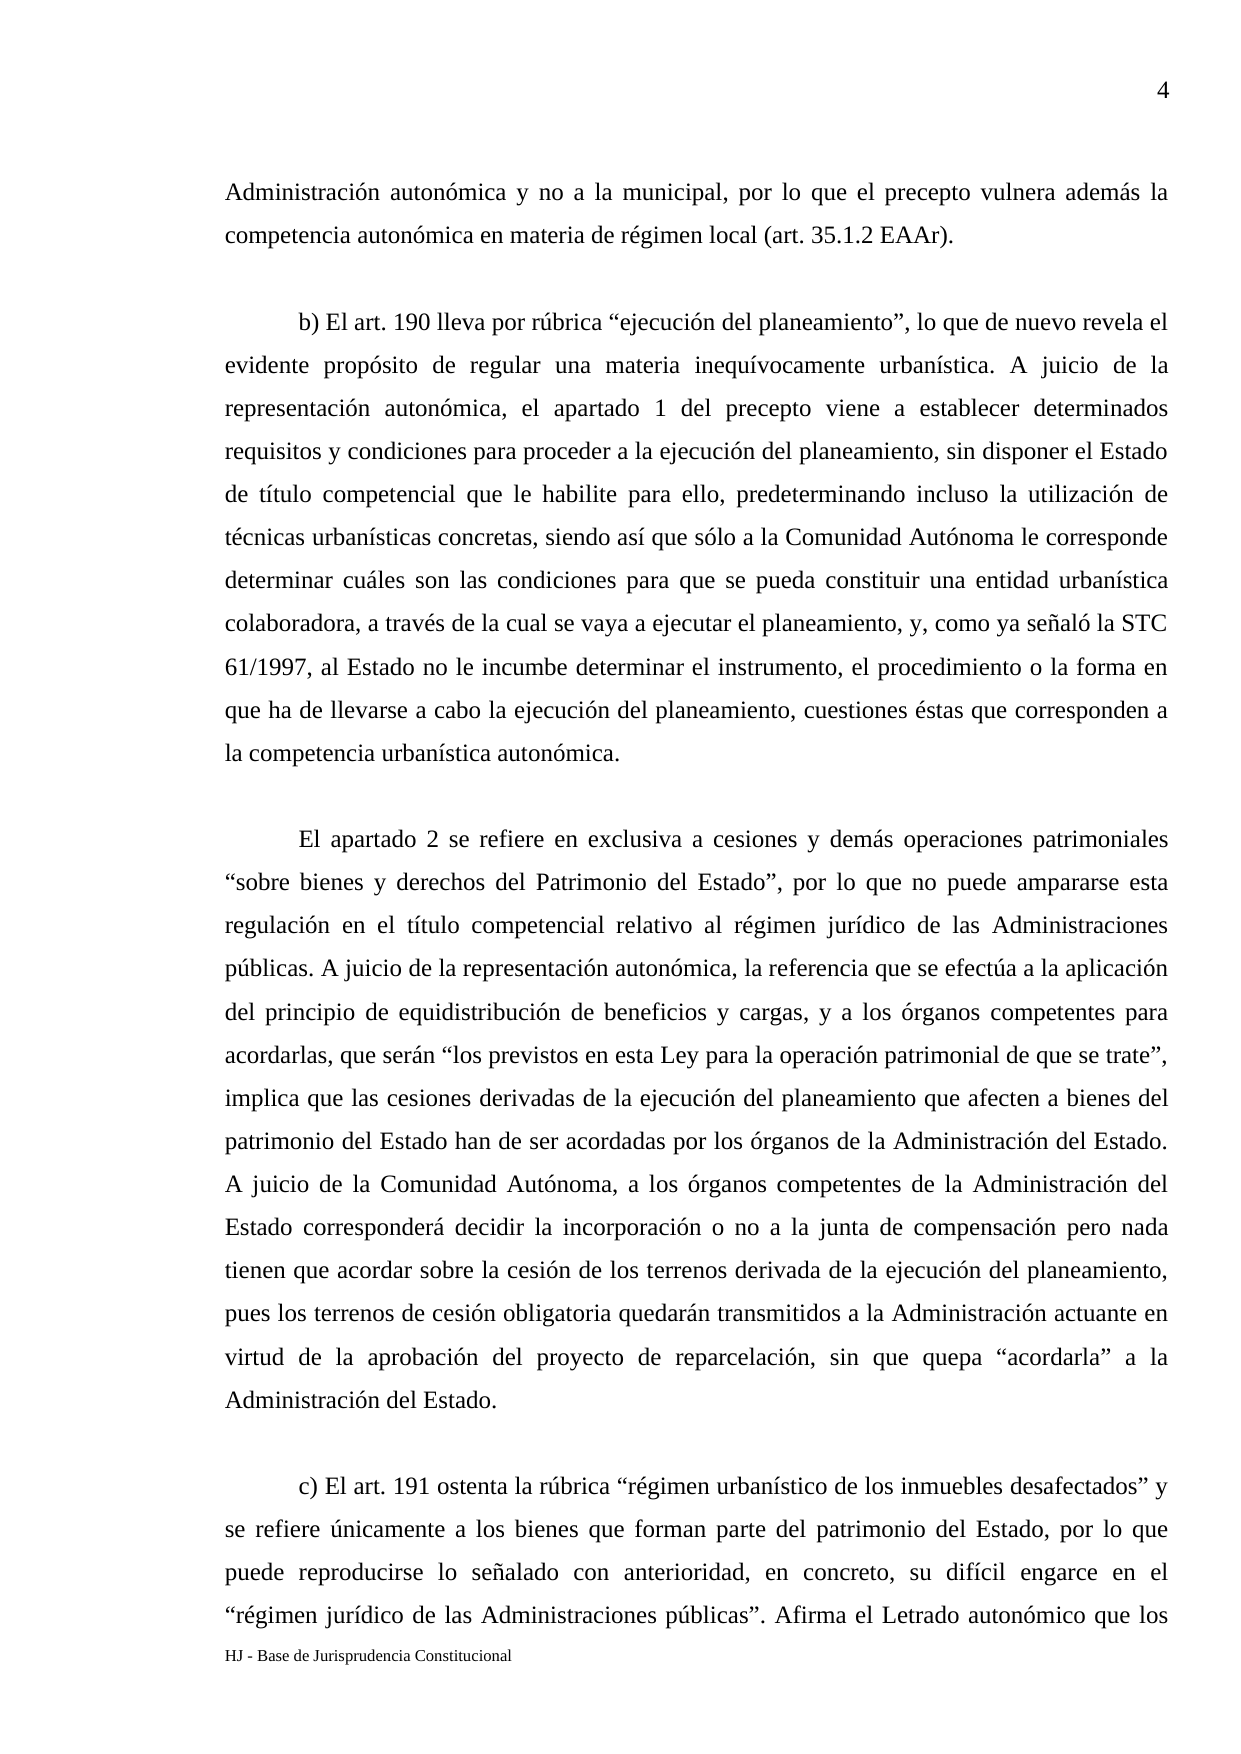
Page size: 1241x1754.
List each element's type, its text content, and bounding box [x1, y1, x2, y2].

text b) El art. 190 lleva por rúbrica “ejecución del planeamiento”, lo que de nuevo revela el evidente propósito de regular una materia inequívocamente urbanística. A juicio de la representación autonómica, el apartado 1 del precepto viene a establecer determinados requisitos y condiciones para proceder a la ejecución del planeamiento, sin disponer el Estado de título competencial que le habilite para ello, predeterminando incluso la utilización de técnicas urbanísticas concretas, siendo así que sólo a la Comunidad Autónoma le corresponde determinar cuáles son las condiciones para que se pueda constituir una entidad urbanística colaboradora, a través de la cual se vaya a ejecutar el planeamiento, y, como ya señaló la STC 61/1997, al Estado no le incumbe determinar el instrumento, el procedimiento o la forma en que ha de llevarse a cabo la ejecución del planeamiento, cuestiones éstas que corresponden a la competencia urbanística autonómica. [224, 307, 1169, 767]
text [224, 177, 1169, 249]
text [224, 1471, 1169, 1629]
text El apartado 2 se refiere en exclusiva a cesiones y demás operaciones patrimoniales “sobre bienes y derechos del Patrimonio del Estado”, por lo que no puede ampararse esta regulación en el título competencial relativo al régimen jurídico de las Administraciones públicas. A juicio de la representación autonómica, la referencia que se efectúa a la aplicación del principio de equidistribución de beneficios y cargas, y a los órganos competentes para acordarlas, que serán “los previstos en esta Ley para la operación patrimonial de que se trate”, implica que las cesiones derivadas de la ejecución del planeamiento que afecten a bienes del patrimonio del Estado han de ser acordadas por los órganos de la Administración del Estado. A juicio de la Comunidad Autónoma, a los órganos competentes de la Administración del Estado corresponderá decidir la incorporación o no a la junta de compensación pero nada tienen que acordar sobre la cesión de los terrenos derivada de la ejecución del planeamiento, pues los terrenos de cesión obligatoria quedarán transmitidos a la Administración actuante en virtud de la aprobación del proyecto de reparcelación, sin que quepa “acordarla” a la Administración del Estado. [224, 824, 1169, 1413]
